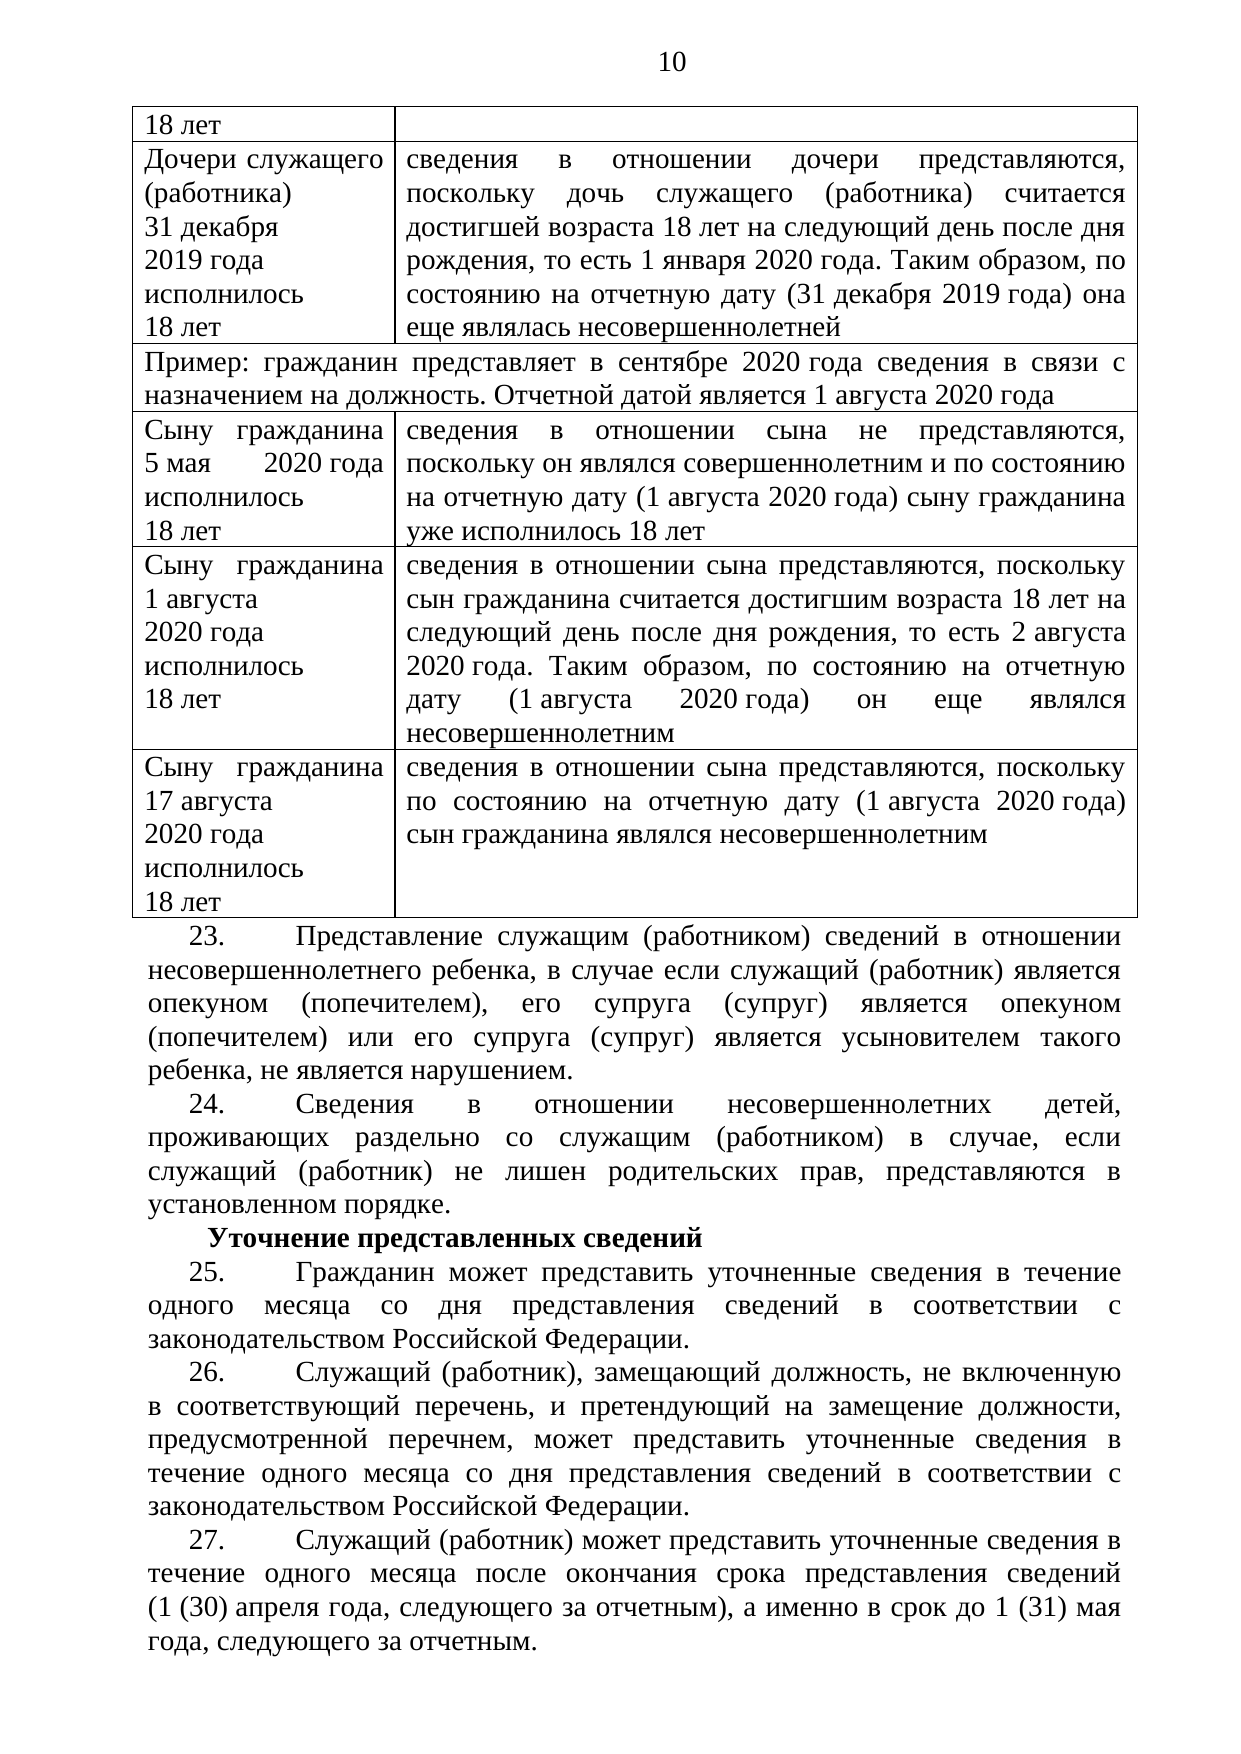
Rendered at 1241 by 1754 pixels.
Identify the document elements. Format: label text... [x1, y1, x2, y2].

table_cell сведения в отношении сына представляются, поскольку по состоянию на отчетную дату (1 августа 2020 года) сын гражданина являлся несовершеннолетним [396, 750, 1137, 917]
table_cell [396, 107, 1137, 141]
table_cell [133, 107, 394, 141]
table_cell Сыну гражданина 5 мая 2020 года исполнилось 18 лет [133, 412, 394, 546]
table_cell Дочери служащего (работника) 31 декабря 2019 года исполнилось 18 лет [133, 142, 394, 343]
table_cell Сыну гражданина 17 августа 2020 года исполнилось 18 лет [133, 750, 394, 917]
table_cell Пример: гражданин представляет в сентябре 2020 года сведения в связи с назначением на должность. Отчетной датой является 1 августа 2020 года [133, 344, 1137, 411]
table_cell Сыну гражданина 1 августа 2020 года исполнилось 18 лет [133, 547, 394, 748]
list Представление служащим (работником) сведений в отношении несовершеннолетнего ребенка, в случае если служащий (работник) является опекуном (попечителем), его супруга (супруг) является опекуном (попечителем) или его супруга (супруг) является усыновителем такого ребенка, не является нарушением. [148, 918, 1122, 1086]
table_cell сведения в отношении сына не представляются, поскольку он являлся совершеннолетним и по состоянию на отчетную дату (1 августа 2020 года) сыну гражданина уже исполнилось 18 лет [396, 412, 1137, 546]
list Гражданин может представить уточненные сведения в течение одного месяца со дня представления сведений в соответствии с законодательством Российской Федерации. [148, 1254, 1122, 1354]
table_cell сведения в отношении сына представляются, поскольку сын гражданина считается достигшим возраста 18 лет на следующий день после дня рождения, то есть 2 августа 2020 года. Таким образом, по состоянию на отчетную дату (1 августа 2020 года) он еще являлся несовершеннолетним [396, 547, 1137, 748]
table_cell сведения в отношении дочери представляются, поскольку дочь служащего (работника) считается достигшей возраста 18 лет на следующий день после дня рождения, то есть 1 января 2020 года. Таким образом, по состоянию на отчетную дату (31 декабря 2019 года) она еще являлась несовершеннолетней [396, 142, 1137, 343]
list Служащий (работник), замещающий должность, не включенную в соответствующий перечень, и претендующий на замещение должности, предусмотренной перечнем, может представить уточненные сведения в течение одного месяца со дня представления сведений в соответствии с законодательством Российской Федерации. [148, 1354, 1122, 1522]
list Сведения в отношении несовершеннолетних детей, проживающих раздельно со служащим (работником) в случае, если служащий (работник) не лишен родительских прав, представляются в установленном порядке. [148, 1086, 1122, 1220]
list Служащий (работник) может представить уточненные сведения в течение одного месяца после окончания срока представления сведений (1 (30) апреля года, следующего за отчетным), а именно в срок до 1 (31) мая года, следующего за отчетным. [148, 1522, 1122, 1656]
list Уточнение представленных сведений [148, 1220, 1122, 1254]
